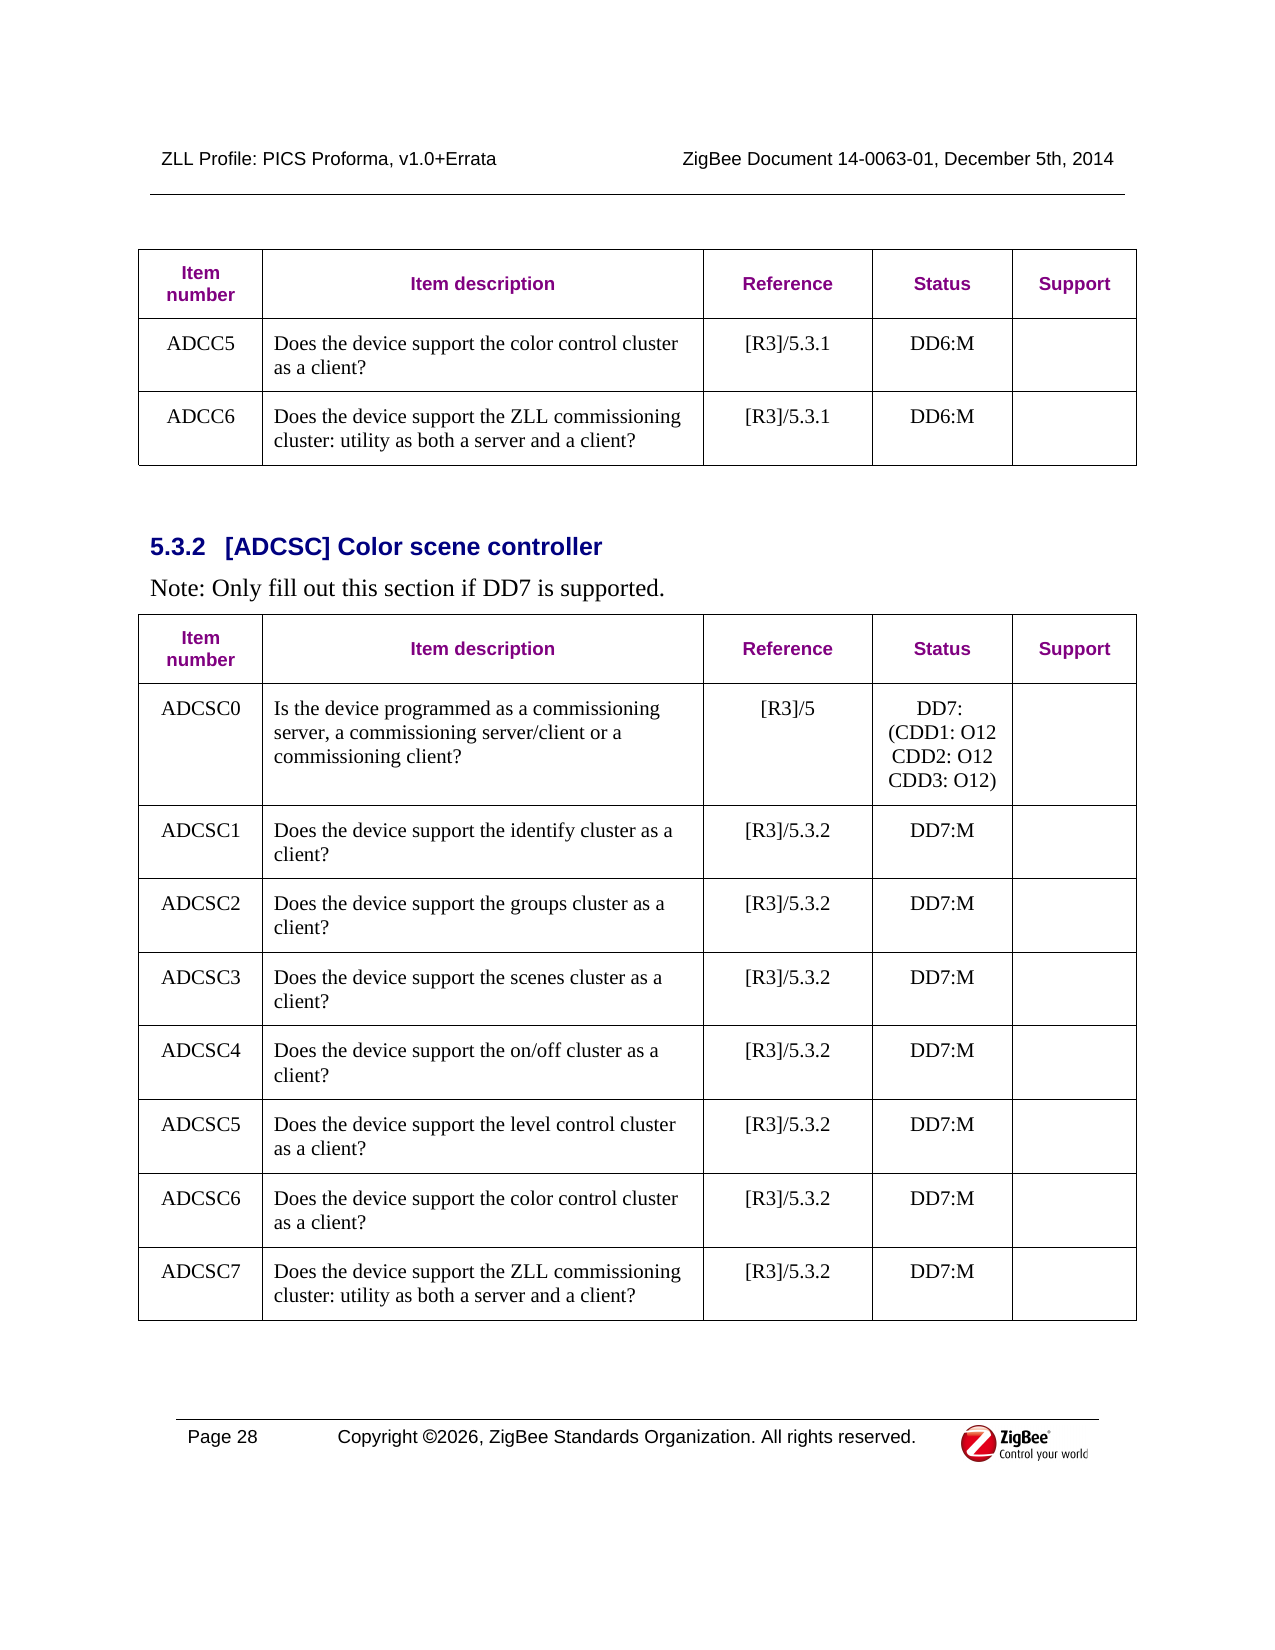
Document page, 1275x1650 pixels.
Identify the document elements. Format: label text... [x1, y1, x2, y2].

table_cell [R3]/5.3.1 [704, 392, 872, 465]
table_header Item number [139, 250, 262, 317]
table_cell DD7:M [873, 953, 1012, 1025]
table_cell [1013, 319, 1136, 391]
table_cell Does the device support the identify cluster as a client? [263, 806, 703, 878]
table_cell ADCSC2 [139, 879, 262, 952]
table_cell ADCSC0 [139, 684, 262, 804]
table_cell Does the device support the ZLL commissioning cluster: utility as both a server and a client? [263, 392, 703, 465]
table_cell DD6:M [873, 392, 1012, 465]
table_header Status [873, 615, 1012, 683]
table_header Item description [263, 250, 703, 317]
table_cell [1013, 1248, 1136, 1320]
table_cell [1013, 392, 1136, 465]
table_cell [1013, 879, 1136, 952]
table_cell [1013, 953, 1136, 1025]
table_cell DD6:M [873, 319, 1012, 391]
table_header Reference [704, 250, 872, 317]
table_cell [R3]/5 [704, 684, 872, 804]
table_cell Does the device support the groups cluster as a client? [263, 879, 703, 952]
table_cell [R3]/5.3.1 [704, 319, 872, 391]
table_header Item description [263, 615, 703, 683]
table_cell Does the device support the scenes cluster as a client? [263, 953, 703, 1025]
table_cell [1013, 1174, 1136, 1246]
table_cell [R3]/5.3.2 [704, 1248, 872, 1320]
table_cell ADCC5 [139, 319, 262, 391]
table_cell ADCSC5 [139, 1100, 262, 1173]
table_cell Does the device support the ZLL commissioning cluster: utility as both a server and a client? [263, 1248, 703, 1320]
table_cell ADCSC7 [139, 1248, 262, 1320]
table_header Status [873, 250, 1012, 317]
table_cell DD7:M [873, 806, 1012, 878]
table_header Support [1013, 615, 1136, 683]
table_cell DD7:M [873, 1100, 1012, 1173]
table_header Item number [139, 615, 262, 683]
table_cell Does the device support the color control cluster as a client? [263, 1174, 703, 1246]
table_cell [1013, 684, 1136, 804]
table_cell DD7:M [873, 1026, 1012, 1099]
table_cell [R3]/5.3.2 [704, 806, 872, 878]
table_cell [R3]/5.3.2 [704, 879, 872, 952]
table_cell [R3]/5.3.2 [704, 1174, 872, 1246]
table_cell [1013, 806, 1136, 878]
table_cell ADCSC6 [139, 1174, 262, 1246]
table_cell Does the device support the color control cluster as a client? [263, 319, 703, 391]
table_cell ADCSC3 [139, 953, 262, 1025]
table_cell Does the device support the on/off cluster as a client? [263, 1026, 703, 1099]
table_cell [R3]/5.3.2 [704, 1100, 872, 1173]
table_cell ADCSC4 [139, 1026, 262, 1099]
subtitle [ADCSC] Color scene controller [150, 532, 1125, 560]
table_cell Does the device support the level control cluster as a client? [263, 1100, 703, 1173]
table_cell ADCC6 [139, 392, 262, 465]
table_cell DD7:M [873, 1248, 1012, 1320]
table_cell DD7:M [873, 879, 1012, 952]
table_header Reference [704, 615, 872, 683]
table_cell [1013, 1100, 1136, 1173]
table_cell [1013, 1026, 1136, 1099]
table_cell [R3]/5.3.2 [704, 953, 872, 1025]
table_cell Is the device programmed as a commissioning server, a commissioning server/client or a commissioning client? [263, 684, 703, 804]
table_cell ADCSC1 [139, 806, 262, 878]
table_cell DD7: (CDD1: O12 CDD2: O12 CDD3: O12) [873, 684, 1012, 804]
text Note: Only fill out this section if DD7 is supported. [150, 573, 1125, 602]
table_header Support [1013, 250, 1136, 317]
table_cell [R3]/5.3.2 [704, 1026, 872, 1099]
picture [961, 1425, 1088, 1462]
table_cell DD7:M [873, 1174, 1012, 1246]
